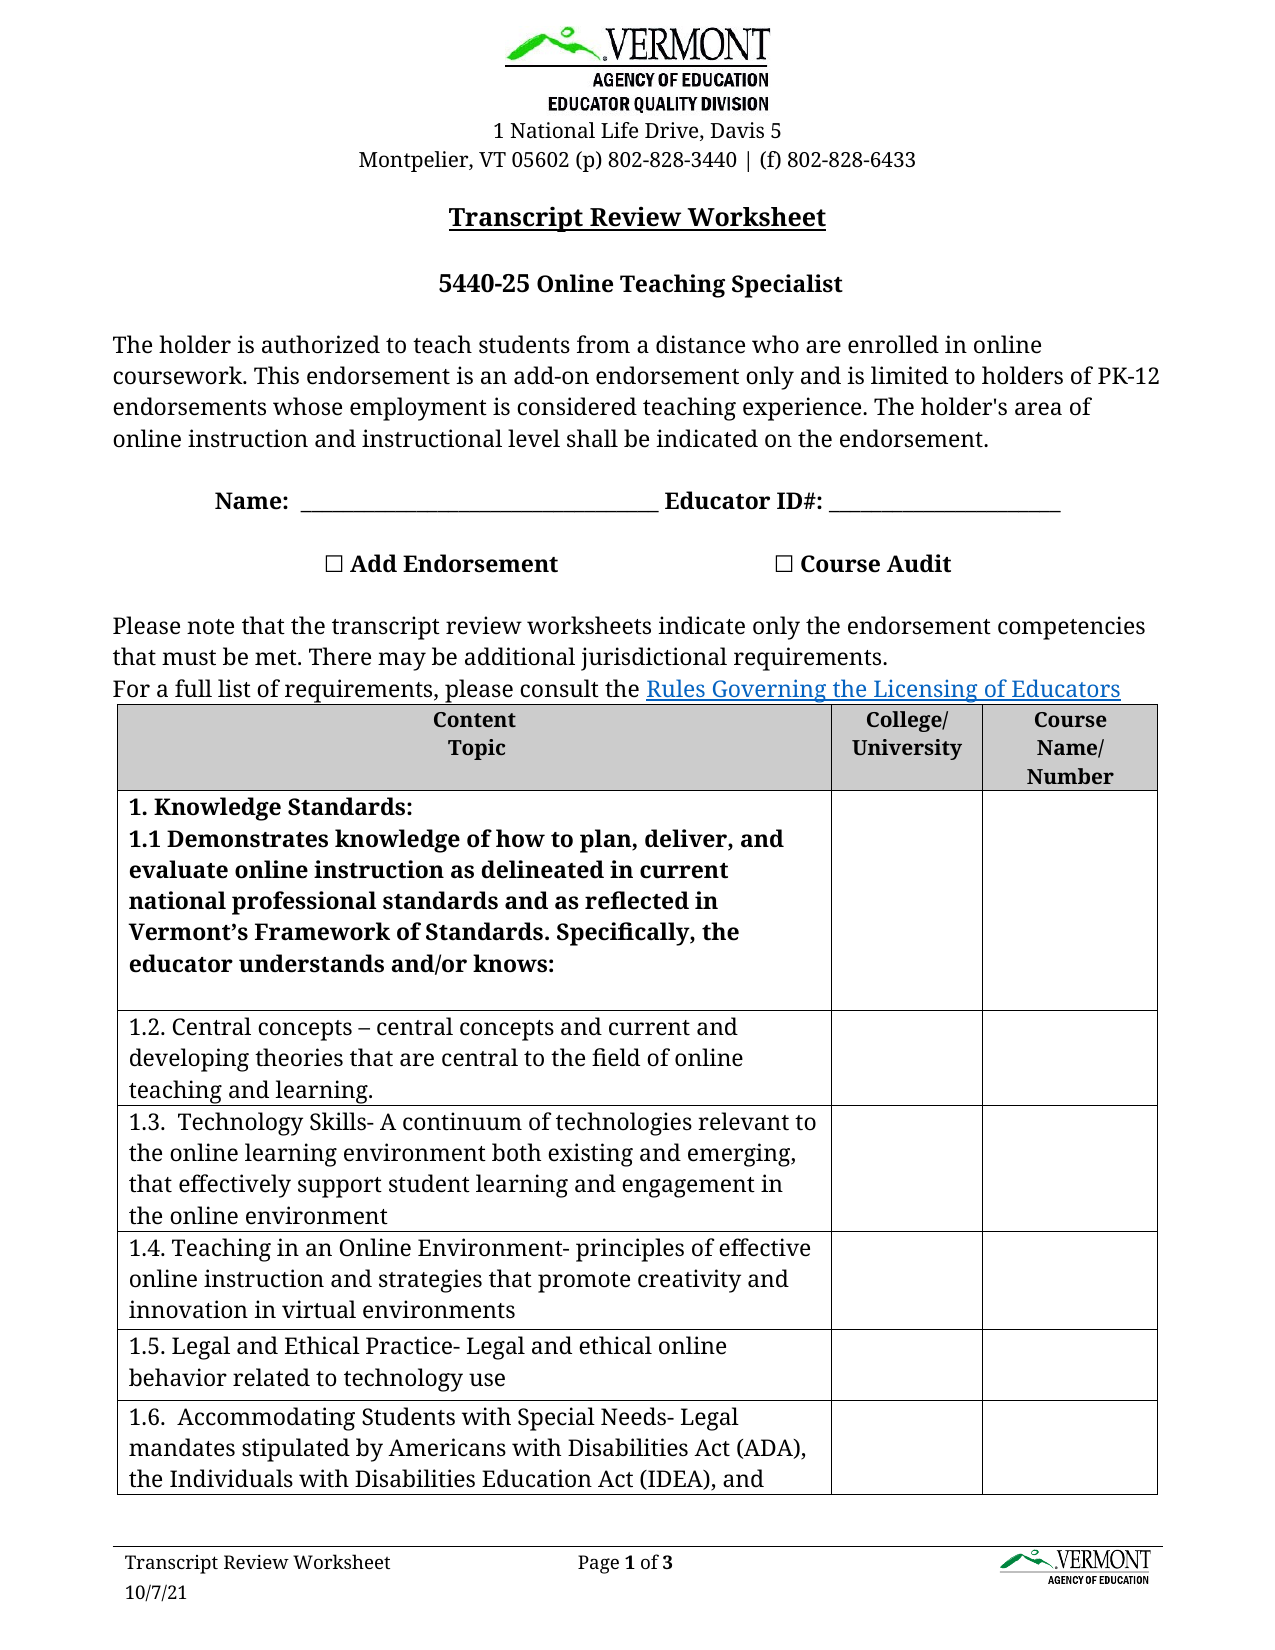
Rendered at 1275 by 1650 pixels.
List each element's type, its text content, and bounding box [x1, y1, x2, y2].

table_cell [983, 791, 1157, 1010]
table_cell 1.5. Legal and Ethical Practice- Legal and ethical online behavior related to technology use [118, 1330, 831, 1399]
table_cell [983, 1330, 1157, 1399]
text Name: __________________________________ Educator ID#: ______________________ [112, 485, 1162, 516]
table_cell [832, 1330, 982, 1399]
text Add Endorsement Course Audit [112, 548, 1162, 579]
picture [505, 26, 771, 117]
table_cell [983, 1011, 1157, 1105]
table_cell 1.4. Teaching in an Online Environment- principles of effective online instruction and strategies that promote creativity and innovation in virtual environments [118, 1232, 831, 1329]
text 5440-25 Online Teaching Specialist [112, 265, 1162, 299]
text Please note that the transcript review worksheets indicate only the endorsement competencies that must be met. There may be additional jurisdictional requirements. [112, 610, 1162, 673]
table_cell [983, 1106, 1157, 1231]
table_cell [118, 1401, 831, 1494]
table_cell 1.2. Central concepts – central concepts and current and developing theories that are central to the field of online teaching and learning. [118, 1011, 831, 1105]
table_header Course Name/Number [983, 705, 1157, 790]
table_cell [832, 1106, 982, 1231]
table_header Content Topic [118, 705, 831, 790]
table_cell [832, 1011, 982, 1105]
text Transcript Review Worksheet [112, 200, 1162, 234]
table_cell [832, 1401, 982, 1494]
table_cell [983, 1401, 1157, 1494]
table_cell 1.3. Technology Skills- A continuum of technologies relevant to the online learning environment both existing and emerging, that effectively support student learning and engagement in the online environment [118, 1106, 831, 1231]
table_cell [983, 1232, 1157, 1329]
text The holder is authorized to teach students from a distance who are enrolled in online coursework. This endorsement is an add-on endorsement only and is limited to holders of PK-12 endorsements whose employment is considered teaching experience. The holder's area of online instruction and instructional level shall be indicated on the endorsement. [112, 329, 1162, 454]
table_cell 1. Knowledge Standards: 1.1 Demonstrates knowledge of how to plan, deliver, and evaluate online instruction as delineated in current national professional standards and as reflected in Vermont’s Framework of Standards. Specifically, the educator understands and/or knows: [118, 791, 831, 1010]
table_cell [832, 791, 982, 1010]
table_header College/ University [832, 705, 982, 790]
table_cell [832, 1232, 982, 1329]
text For a full list of requirements, please consult the Rules Governing the Licensing of Educators [112, 673, 1162, 704]
picture [999, 1549, 1151, 1588]
